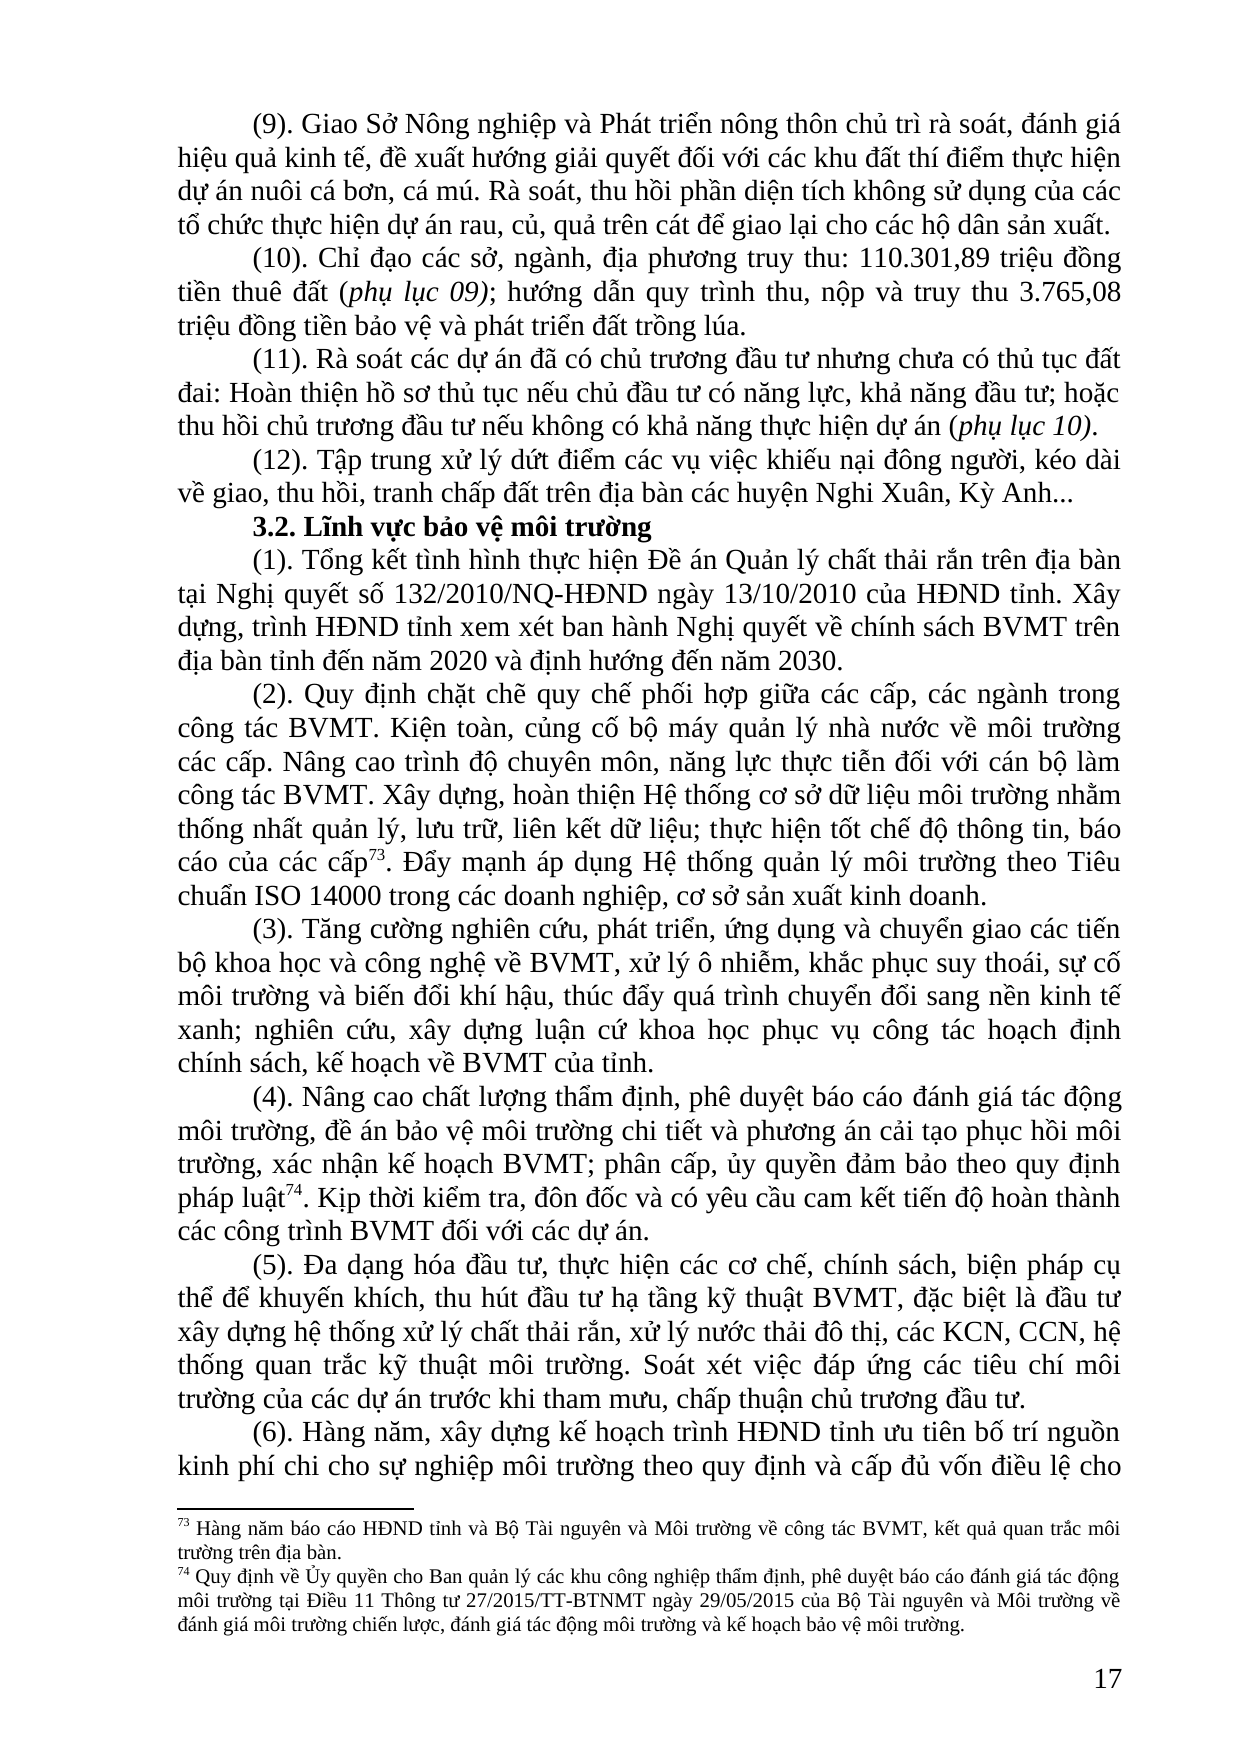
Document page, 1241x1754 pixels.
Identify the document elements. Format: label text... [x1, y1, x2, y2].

text (3). Tăng cường nghiên cứu, phát triển, ứng dụng và chuyển giao các tiến bộ khoa học và công nghệ về BVMT, xử lý ô nhiễm, khắc phục suy thoái, sự cố môi trường và biến đổi khí hậu, thúc đẩy quá trình chuyển đổi sang nền kinh tế xanh; nghiên cứu, xây dựng luận cứ khoa học phục vụ công tác hoạch định chính sách, kế hoạch về BVMT của tỉnh. [177, 911, 1122, 1079]
text (2). Quy định chặt chẽ quy chế phối hợp giữa các cấp, các ngành trong công tác BVMT. Kiện toàn, củng cố bộ máy quản lý nhà nước về môi trường các cấp. Nâng cao trình độ chuyên môn, năng lực thực tiễn đối với cán bộ làm công tác BVMT. Xây dựng, hoàn thiện Hệ thống cơ sở dữ liệu môi trường nhằm thống nhất quản lý, lưu trữ, liên kết dữ liệu; thực hiện tốt chế độ thông tin, báo cáo của các cấp. Đẩy mạnh áp dụng Hệ thống quản lý môi trường theo Tiêu chuẩn ISO 14000 trong các doanh nghiệp, cơ sở sản xuất kinh doanh. [177, 677, 1122, 911]
text (4). Nâng cao chất lượng thẩm định, phê duyệt báo cáo đánh giá tác động môi trường, đề án bảo vệ môi trường chi tiết và phương án cải tạo phục hồi môi trường, xác nhận kế hoạch BVMT; phân cấp, ủy quyền đảm bảo theo quy định pháp luật. Kịp thời kiểm tra, đôn đốc và có yêu cầu cam kết tiến độ hoàn thành các công trình BVMT đối với các dự án. [177, 1079, 1122, 1247]
text (5). Đa dạng hóa đầu tư, thực hiện các cơ chế, chính sách, biện pháp cụ thể để khuyến khích, thu hút đầu tư hạ tầng kỹ thuật BVMT, đặc biệt là đầu tư xây dựng hệ thống xử lý chất thải rắn, xử lý nước thải đô thị, các KCN, CCN, hệ thống quan trắc kỹ thuật môi trường. Soát xét việc đáp ứng các tiêu chí môi trường của các dự án trước khi tham mưu, chấp thuận chủ trương đầu tư. [177, 1247, 1122, 1414]
text 3.2. Lĩnh vực bảo vệ môi trường [177, 509, 1122, 542]
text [177, 1414, 1122, 1482]
text (1). Tổng kết tình hình thực hiện Đề án Quản lý chất thải rắn trên địa bàn tại Nghị quyết số 132/2010/NQ-HĐND ngày 13/10/2010 của HĐND tỉnh. Xây dựng, trình HĐND tỉnh xem xét ban hành Nghị quyết về chính sách BVMT trên địa bàn tỉnh đến năm 2020 và định hướng đến năm 2030. [177, 542, 1122, 677]
text (10). Chỉ đạo các sở, ngành, địa phương truy thu: 110.301,89 triệu đồng tiền thuê đất (phụ lục 09); hướng dẫn quy trình thu, nộp và truy thu 3.765,08 triệu đồng tiền bảo vệ và phát triển đất trồng lúa. [177, 241, 1122, 341]
text (11). Rà soát các dự án đã có chủ trương đầu tư nhưng chưa có thủ tục đất đai: Hoàn thiện hồ sơ thủ tục nếu chủ đầu tư có năng lực, khả năng đầu tư; hoặc thu hồi chủ trương đầu tư nếu không có khả năng thực hiện dự án (phụ lục 10). [177, 341, 1122, 442]
text (9). Giao Sở Nông nghiệp và Phát triển nông thôn chủ trì rà soát, đánh giá hiệu quả kinh tế, đề xuất hướng giải quyết đối với các khu đất thí điểm thực hiện dự án nuôi cá bơn, cá mú. Rà soát, thu hồi phần diện tích không sử dụng của các tổ chức thực hiện dự án rau, củ, quả trên cát để giao lại cho các hộ dân sản xuất. [177, 106, 1122, 241]
text (12). Tập trung xử lý dứt điểm các vụ việc khiếu nại đông người, kéo dài về giao, thu hồi, tranh chấp đất trên địa bàn các huyện Nghi Xuân, Kỳ Anh... [177, 442, 1122, 509]
